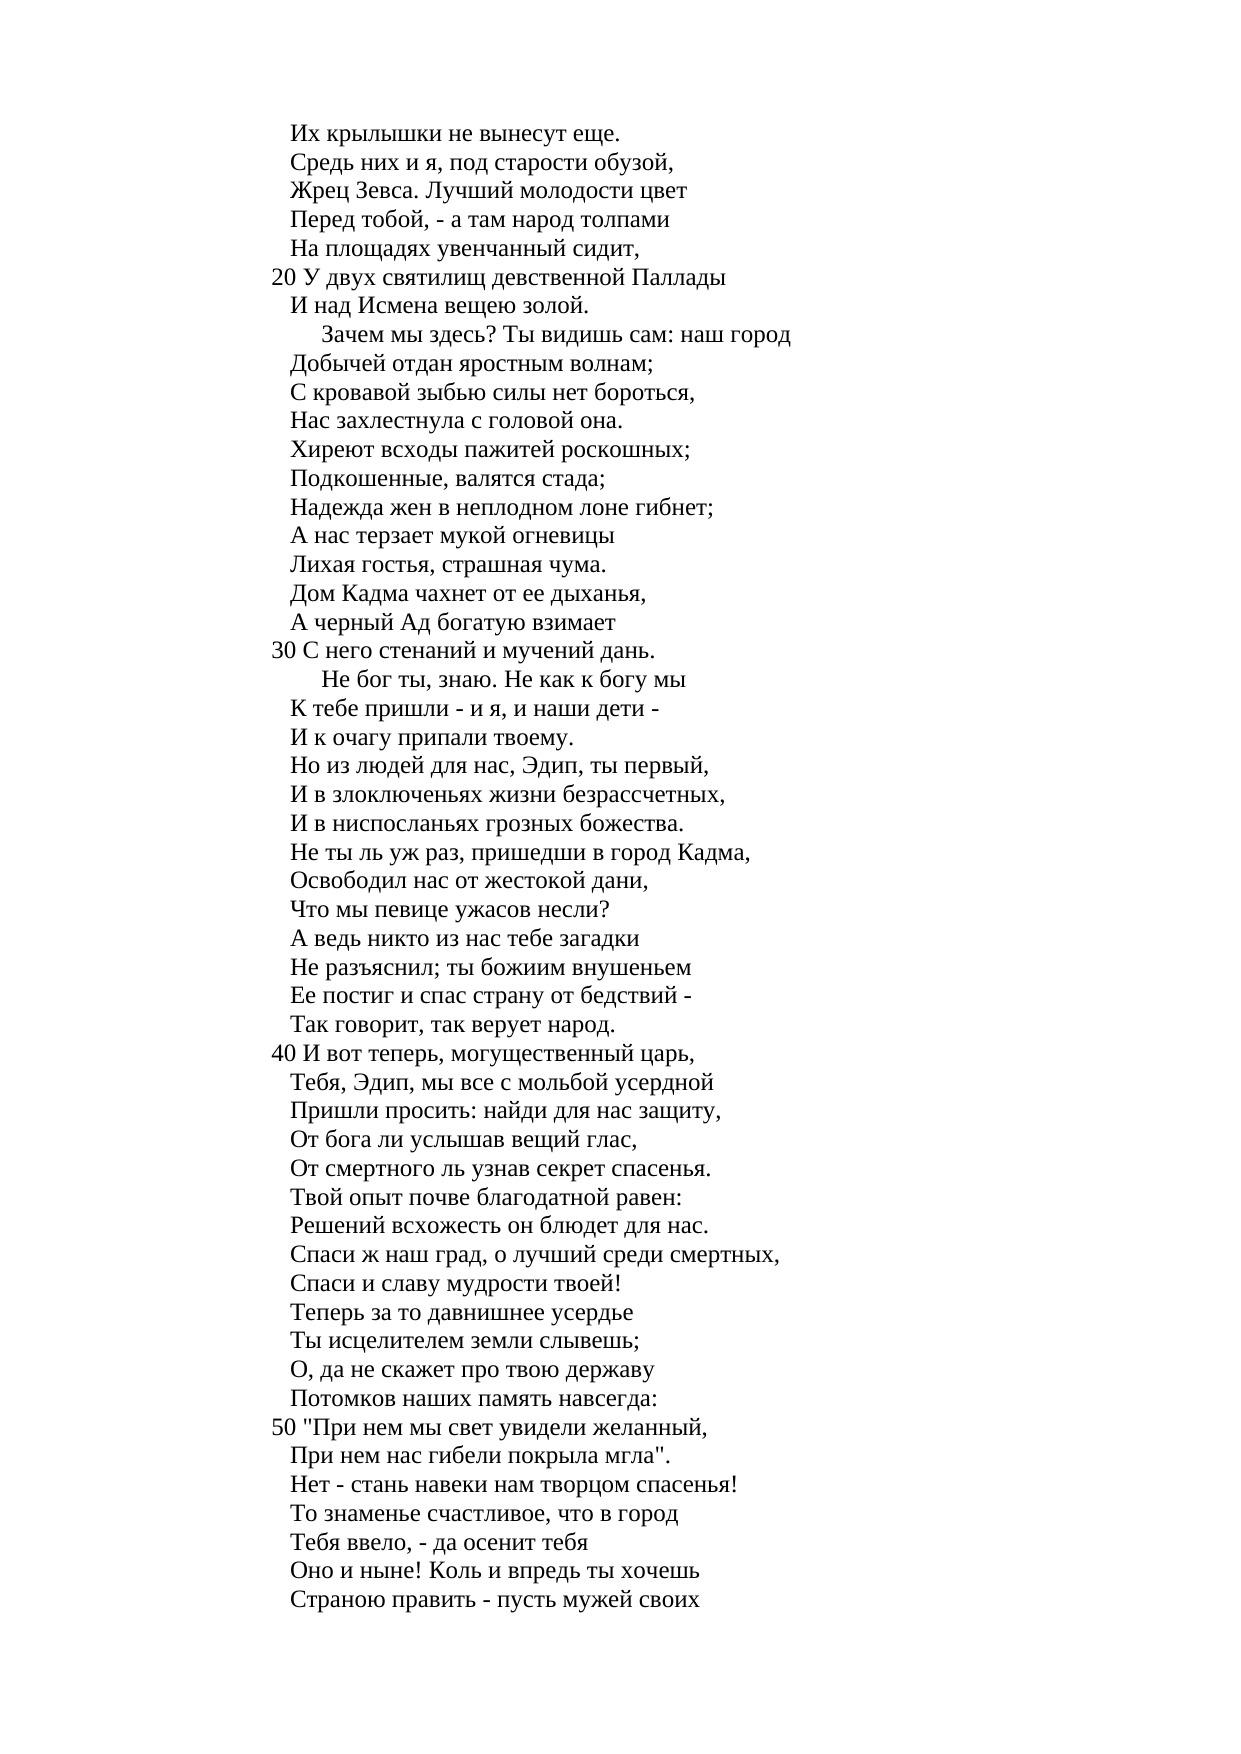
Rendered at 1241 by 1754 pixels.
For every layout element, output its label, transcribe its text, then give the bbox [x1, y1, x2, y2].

text Тебя, Эдип, мы все с мольбой усердной [177, 1067, 1152, 1096]
text 40 И вот теперь, могущественный царь, [177, 1038, 1152, 1067]
text Ты исцелителем земли слывешь; [177, 1326, 1152, 1354]
text Лихая гостья, страшная чума. [177, 549, 1152, 578]
text При нем нас гибели покрыла мгла". [177, 1441, 1152, 1469]
text И к очагу припали твоему. [177, 722, 1152, 751]
text Но из людей для нас, Эдип, ты первый, [177, 751, 1152, 779]
text 30 С него стенаний и мучений дань. [177, 636, 1152, 664]
text Подкошенные, валятся стада; [177, 463, 1152, 492]
text И в злоключеньях жизни безрассчетных, [177, 779, 1152, 808]
text Освободил нас от жестокой дани, [177, 866, 1152, 894]
text А черный Ад богатую взимает [177, 607, 1152, 636]
text Средь них и я, под старости обузой, [177, 147, 1152, 176]
text Оно и ныне! Коль и впредь ты хочешь [177, 1556, 1152, 1584]
text С кровавой зыбью силы нет бороться, [177, 377, 1152, 406]
text Надежда жен в неплодном лоне гибнет; [177, 492, 1152, 521]
text Теперь за то давнишнее усердье [177, 1297, 1152, 1326]
text Спаси ж наш град, о лучший среди смертных, [177, 1239, 1152, 1268]
text Не бог ты, знаю. Не как к богу мы [177, 664, 1152, 693]
text Не разъяснил; ты божиим внушеньем [177, 952, 1152, 981]
text И над Исмена вещею золой. [177, 291, 1152, 319]
text А нас терзает мукой огневицы [177, 521, 1152, 549]
text Не ты ль уж раз, пришедши в город Кадма, [177, 837, 1152, 866]
text Добычей отдан яростным волнам; [177, 348, 1152, 377]
text Перед тобой, - а там народ толпами [177, 204, 1152, 233]
text От бога ли услышав вещий глас, [177, 1124, 1152, 1153]
text К тебе пришли - и я, и наши дети - [177, 693, 1152, 722]
text Ее постиг и спас страну от бедствий - [177, 981, 1152, 1009]
text Страною править - пусть мужей своих [177, 1584, 1152, 1613]
text То знаменье счастливое, что в город [177, 1498, 1152, 1527]
text От смертного ль узнав секрет спасенья. [177, 1153, 1152, 1182]
text 20 У двух святилищ девственной Паллады [177, 262, 1152, 291]
text Дом Кадма чахнет от ее дыханья, [177, 578, 1152, 607]
text Хиреют всходы пажитей роскошных; [177, 434, 1152, 463]
text А ведь никто из нас тебе загадки [177, 923, 1152, 952]
text Их крылышки не вынесут еще. [177, 118, 1152, 147]
text И в ниспосланьях грозных божества. [177, 808, 1152, 837]
text О, да не скажет про твою державу [177, 1354, 1152, 1383]
text Потомков наших память навсегда: [177, 1383, 1152, 1412]
text Нет - стань навеки нам творцом спасенья! [177, 1469, 1152, 1498]
text Пришли просить: найди для нас защиту, [177, 1096, 1152, 1124]
text Жрец Зевса. Лучший молодости цвет [177, 176, 1152, 204]
text Нас захлестнула с головой она. [177, 406, 1152, 434]
text На площадях увенчанный сидит, [177, 233, 1152, 262]
text Что мы певице ужасов несли? [177, 894, 1152, 923]
text Твой опыт почве благодатной равен: [177, 1182, 1152, 1211]
text Зачем мы здесь? Ты видишь сам: наш город [177, 319, 1152, 348]
text Тебя ввело, - да осенит тебя [177, 1527, 1152, 1556]
text Так говорит, так верует народ. [177, 1009, 1152, 1038]
text Решений всхожесть он блюдет для нас. [177, 1211, 1152, 1239]
text Спаси и славу мудрости твоей! [177, 1268, 1152, 1297]
text 50 "При нем мы свет увидели желанный, [177, 1412, 1152, 1441]
